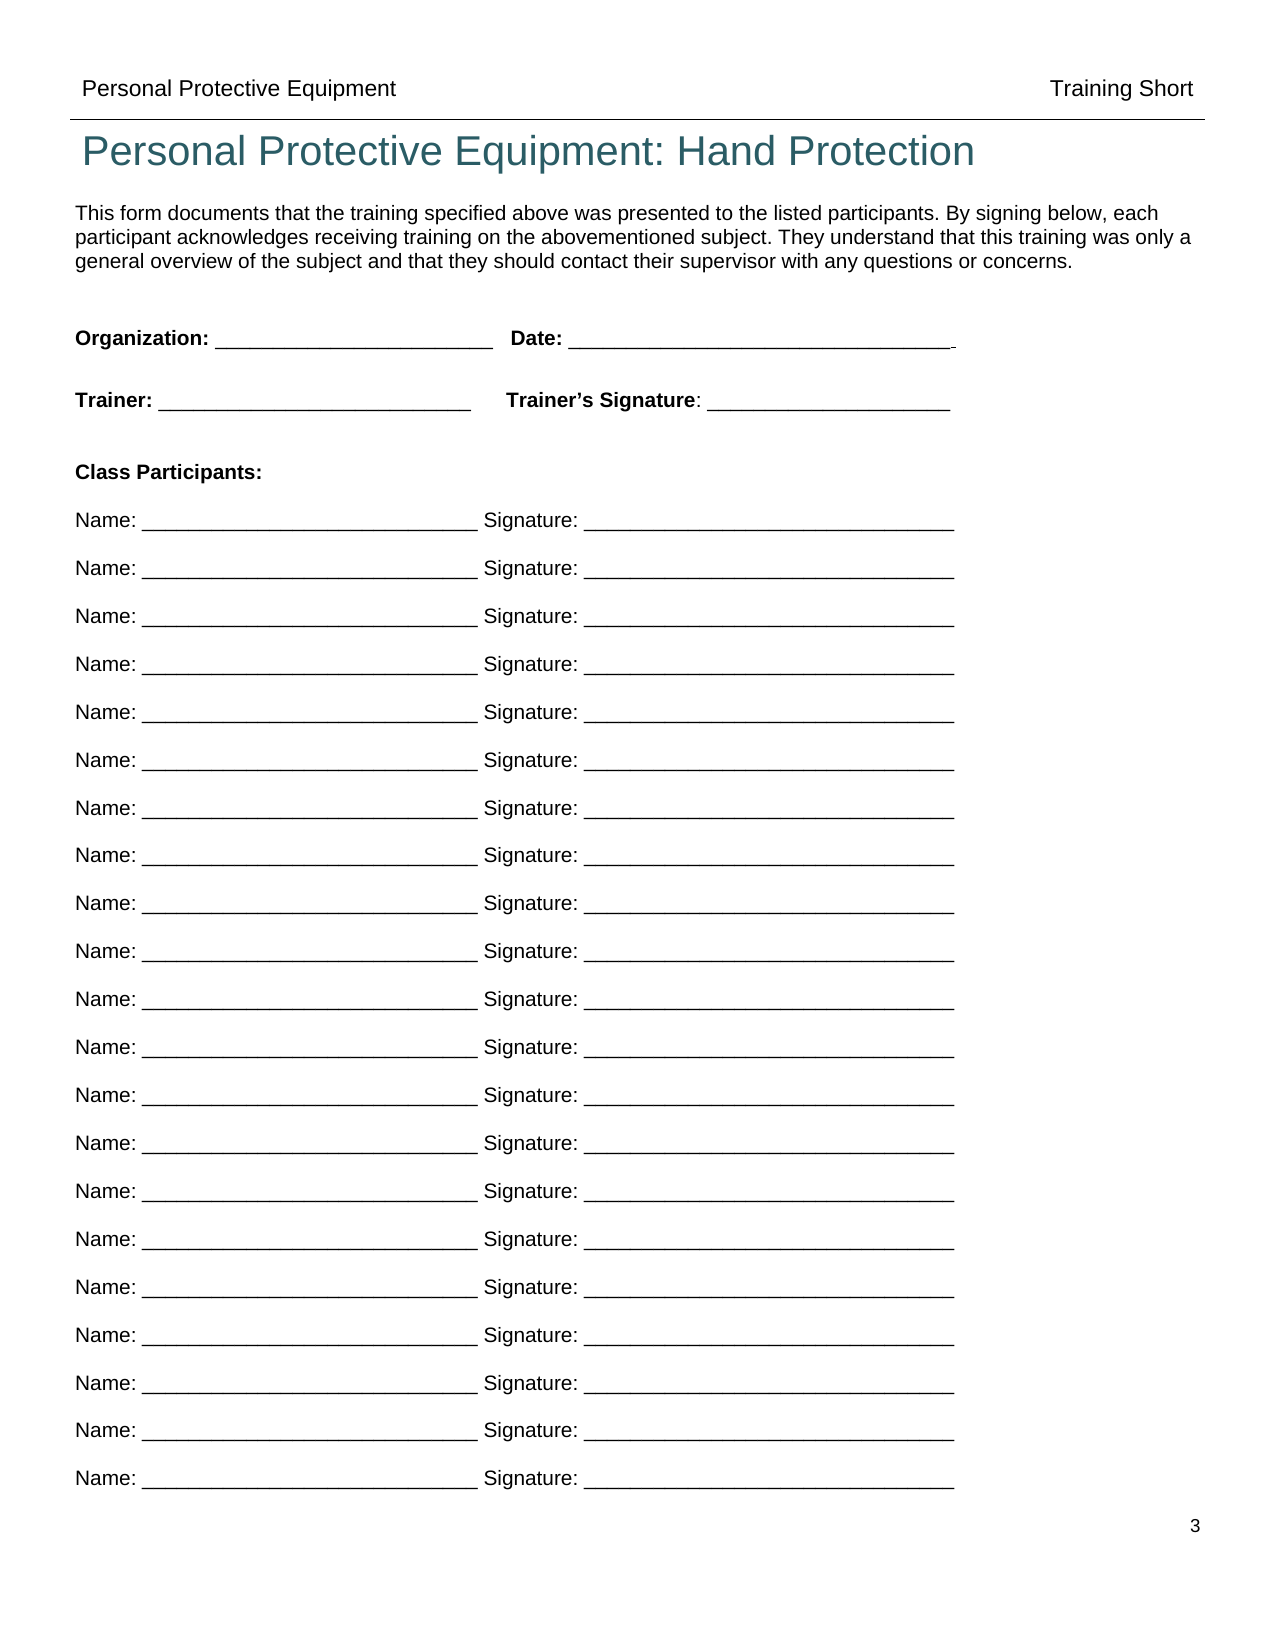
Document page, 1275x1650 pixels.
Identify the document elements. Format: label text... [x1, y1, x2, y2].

text Name: _____________________________ Signature: ________________________________ [75, 1274, 1200, 1298]
text Name: _____________________________ Signature: ________________________________ [75, 1131, 1200, 1155]
text Name: _____________________________ Signature: ________________________________ [75, 1466, 1200, 1490]
text Name: _____________________________ Signature: ________________________________ [75, 939, 1200, 963]
text Name: _____________________________ Signature: ________________________________ [75, 699, 1200, 723]
text Name: _____________________________ Signature: ________________________________ [75, 1035, 1200, 1059]
text Name: _____________________________ Signature: ________________________________ [75, 508, 1200, 532]
text Name: _____________________________ Signature: ________________________________ [75, 1322, 1200, 1346]
text Name: _____________________________ Signature: ________________________________ [75, 556, 1200, 580]
text Name: _____________________________ Signature: ________________________________ [75, 987, 1200, 1011]
text Name: _____________________________ Signature: ________________________________ [75, 652, 1200, 676]
text This form documents that the training specified above was presented to the listed participants. By signing below, each participant acknowledges receiving training on the abovementioned subject. They understand that this training was only a general overview of the subject and that they should contact their supervisor with any questions or concerns. [75, 201, 1200, 273]
text Name: _____________________________ Signature: ________________________________ [75, 747, 1200, 771]
text Trainer: ___________________________ Trainer’s Signature: _____________________ [75, 388, 1200, 460]
text Name: _____________________________ Signature: ________________________________ [75, 891, 1200, 915]
text Name: _____________________________ Signature: ________________________________ [75, 604, 1200, 628]
text Name: _____________________________ Signature: ________________________________ [75, 795, 1200, 819]
text Name: _____________________________ Signature: ________________________________ [75, 1370, 1200, 1394]
text Class Participants: [75, 460, 1200, 484]
text Name: _____________________________ Signature: ________________________________ [75, 843, 1200, 867]
text Name: _____________________________ Signature: ________________________________ [75, 1083, 1200, 1107]
text Name: _____________________________ Signature: ________________________________ [75, 1418, 1200, 1442]
text Name: _____________________________ Signature: ________________________________ [75, 1227, 1200, 1251]
text Name: _____________________________ Signature: ________________________________ [75, 1179, 1200, 1203]
text Organization: ________________________ Date: _________________________________ [75, 326, 1200, 349]
